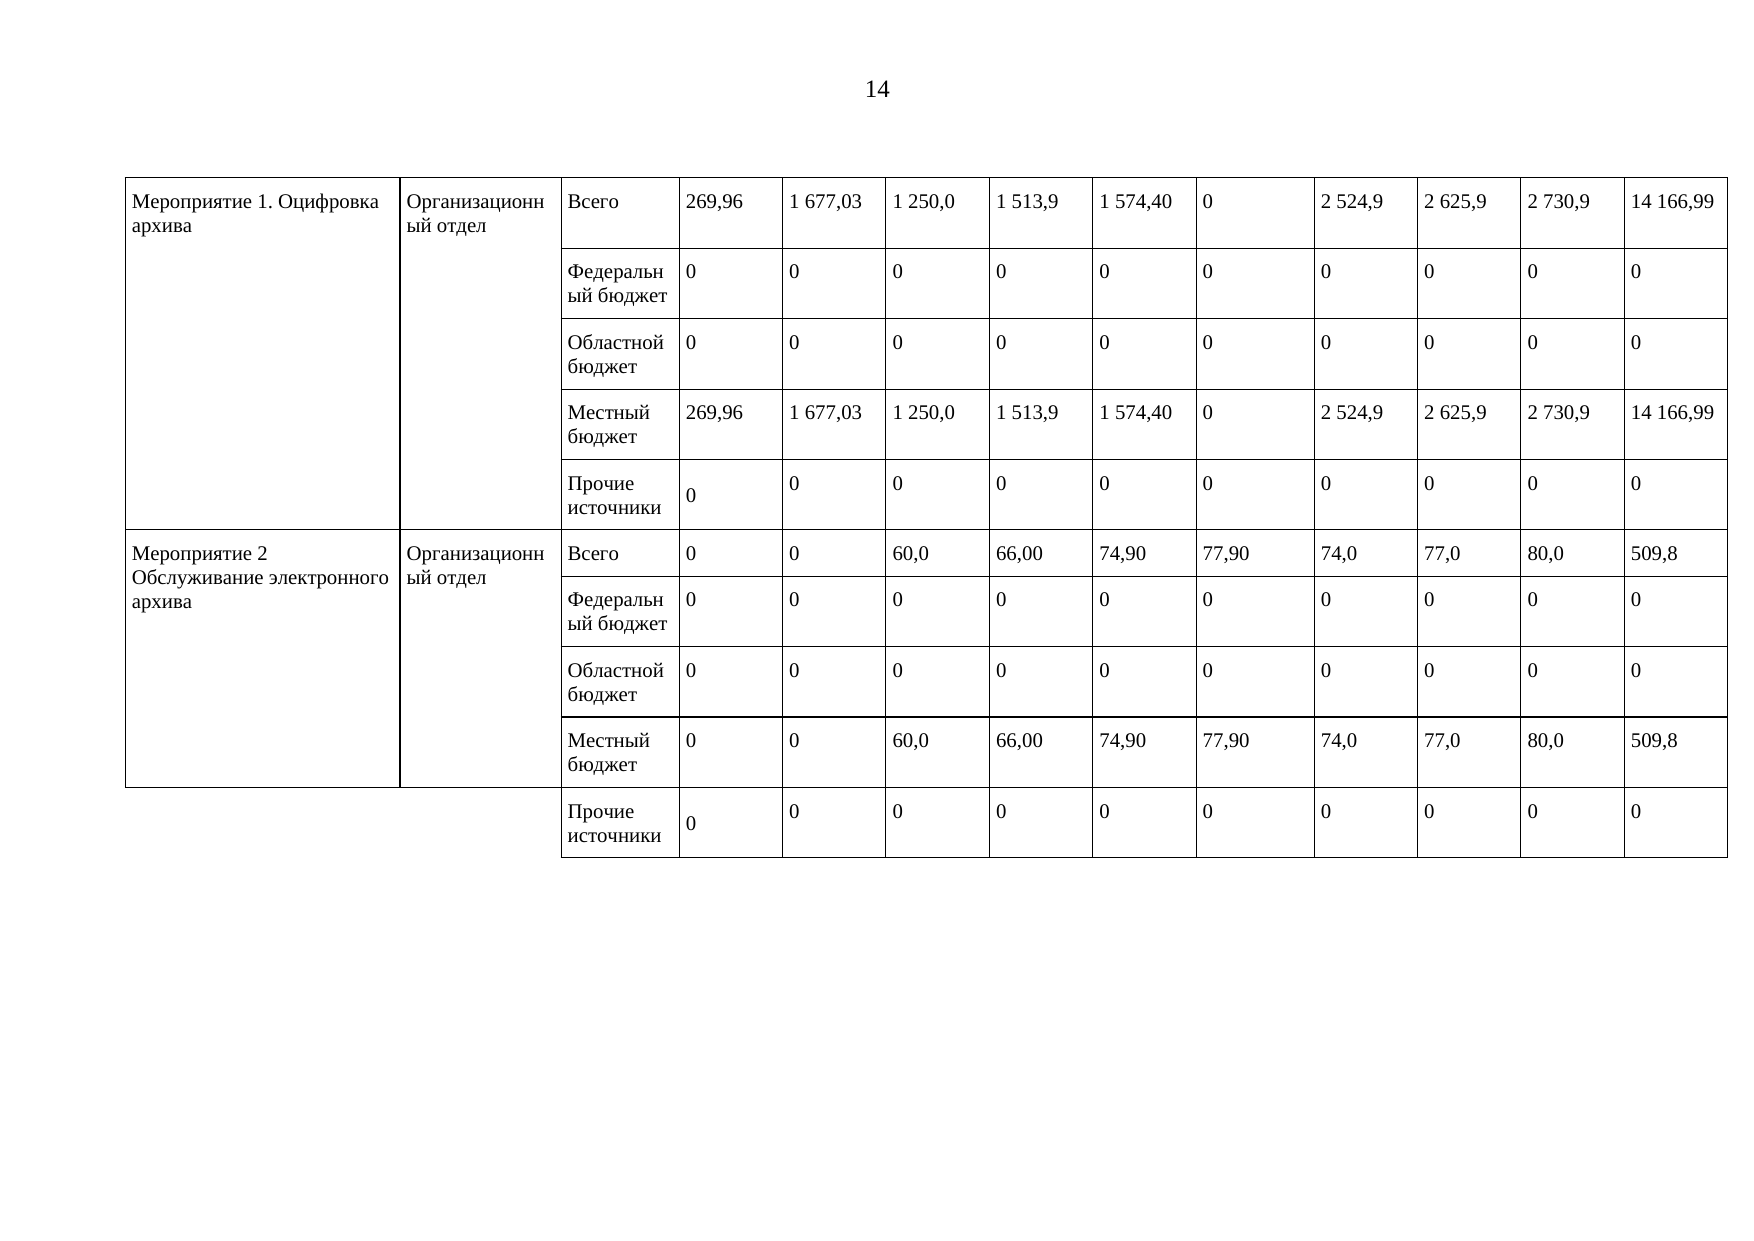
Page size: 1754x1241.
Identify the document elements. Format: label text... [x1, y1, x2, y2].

table_cell 0 [990, 788, 1092, 857]
table_cell 0 [886, 460, 989, 529]
table_cell 74,90 [1093, 718, 1196, 787]
table_cell 0 [1625, 319, 1727, 388]
table_cell 60,0 [886, 718, 989, 787]
table_cell 0 [1197, 647, 1314, 716]
table_cell Всего [562, 530, 679, 576]
table_cell 269,96 [680, 178, 782, 248]
table_cell 0 [990, 319, 1092, 388]
table_cell 0 [680, 249, 782, 318]
table_cell 80,0 [1521, 718, 1624, 787]
table_cell 77,90 [1197, 530, 1314, 576]
table_cell 0 [1521, 460, 1624, 529]
table_cell 2 730,9 [1521, 390, 1624, 459]
table_cell 0 [1315, 319, 1417, 388]
table_cell Федеральный бюджет [562, 249, 679, 318]
table_cell 0 [1197, 460, 1314, 529]
table_cell 0 [1521, 249, 1624, 318]
table_cell Всего [562, 178, 679, 248]
table_cell 0 [680, 319, 782, 388]
table_cell 1 250,0 [886, 178, 989, 248]
table_cell 80,0 [1521, 530, 1624, 576]
table_cell 1 677,03 [783, 178, 885, 248]
table_cell 0 [1625, 249, 1727, 318]
table_cell 77,0 [1418, 718, 1520, 787]
table_cell 0 [1625, 577, 1727, 646]
table_cell 2 524,9 [1315, 390, 1417, 459]
table_cell 0 [1315, 460, 1417, 529]
table_cell 0 [1625, 647, 1727, 716]
table_cell 0 [783, 319, 885, 388]
table_cell 66,00 [990, 718, 1092, 787]
table_cell 0 [1418, 788, 1520, 857]
table_cell 74,0 [1315, 718, 1417, 787]
table_cell 0 [1418, 319, 1520, 388]
table_cell 2 625,9 [1418, 178, 1520, 248]
table_cell 0 [990, 647, 1092, 716]
table_cell 0 [783, 718, 885, 787]
table_cell 0 [1625, 460, 1727, 529]
table_cell 0 [680, 718, 782, 787]
table_cell 269,96 [680, 390, 782, 459]
table_cell 0 [1093, 577, 1196, 646]
table_cell 74,90 [1093, 530, 1196, 576]
table_cell 0 [1315, 249, 1417, 318]
table_cell 509,8 [1625, 530, 1727, 576]
table_cell 2 730,9 [1521, 178, 1624, 248]
table_cell 0 [1197, 577, 1314, 646]
table_cell 0 [1093, 647, 1196, 716]
table_cell 0 [886, 577, 989, 646]
table_cell 0 [783, 460, 885, 529]
table_cell 0 [1093, 460, 1196, 529]
table_cell 74,0 [1315, 530, 1417, 576]
table_cell Прочие источники [562, 460, 679, 529]
table_cell 0 [783, 577, 885, 646]
table_cell 0 [1315, 788, 1417, 857]
table_cell 1 574,40 [1093, 178, 1196, 248]
table_cell 0 [1197, 319, 1314, 388]
table_cell 0 [1197, 390, 1314, 459]
table_cell 0 [1093, 788, 1196, 857]
table_cell 0 [990, 249, 1092, 318]
table_cell 0 [1197, 788, 1314, 857]
table_cell 0 [680, 530, 782, 576]
table_cell Мероприятие 2 Обслуживание электронного архива [126, 530, 399, 787]
table_cell 0 [1521, 319, 1624, 388]
table_cell 0 [680, 577, 782, 646]
table_cell Организационный отдел [401, 530, 561, 787]
table_cell 2 524,9 [1315, 178, 1417, 248]
table_cell 2 625,9 [1418, 390, 1520, 459]
table_cell 0 [1197, 178, 1314, 248]
table_cell 0 [990, 460, 1092, 529]
table_cell 0 [783, 530, 885, 576]
table_cell 0 [886, 647, 989, 716]
table_cell 0 [1418, 577, 1520, 646]
table_cell 1 513,9 [990, 178, 1092, 248]
table_cell Областной бюджет [562, 319, 679, 388]
table_cell Мероприятие 1. Оцифровка архива [126, 178, 399, 529]
table_cell 509,8 [1625, 718, 1727, 787]
table_cell 14 166,99 [1625, 178, 1727, 248]
table_cell 0 [680, 788, 782, 857]
table_cell 1 677,03 [783, 390, 885, 459]
table_cell 0 [1521, 788, 1624, 857]
table_cell Областной бюджет [562, 647, 679, 716]
table_cell Местный бюджет [562, 390, 679, 459]
table_cell 0 [990, 577, 1092, 646]
table_cell 0 [1625, 788, 1727, 857]
table_cell 1 574,40 [1093, 390, 1196, 459]
table_cell 0 [783, 788, 885, 857]
table_cell 0 [886, 319, 989, 388]
table_cell Федеральный бюджет [562, 577, 679, 646]
table_cell 0 [1521, 647, 1624, 716]
table_cell 0 [1093, 249, 1196, 318]
table_cell 0 [886, 249, 989, 318]
table_cell 1 513,9 [990, 390, 1092, 459]
table_cell 0 [1418, 647, 1520, 716]
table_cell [401, 178, 561, 529]
table_cell 66,00 [990, 530, 1092, 576]
table_cell 0 [1315, 577, 1417, 646]
table_cell 77,0 [1418, 530, 1520, 576]
table_cell 0 [1197, 249, 1314, 318]
table_cell 0 [1315, 647, 1417, 716]
table_cell 77,90 [1197, 718, 1314, 787]
table_cell 0 [1521, 577, 1624, 646]
table_cell 1 250,0 [886, 390, 989, 459]
table_cell 60,0 [886, 530, 989, 576]
table_cell 0 [886, 788, 989, 857]
table_cell Местный бюджет [562, 718, 679, 787]
table_cell 0 [783, 647, 885, 716]
table_cell 14 166,99 [1625, 390, 1727, 459]
table_cell 0 [1418, 460, 1520, 529]
table_cell 0 [680, 647, 782, 716]
table_cell 0 [783, 249, 885, 318]
table_cell Прочие источники [562, 788, 679, 857]
table_cell 0 [1418, 249, 1520, 318]
table_cell 0 [680, 460, 782, 529]
table_cell 0 [1093, 319, 1196, 388]
